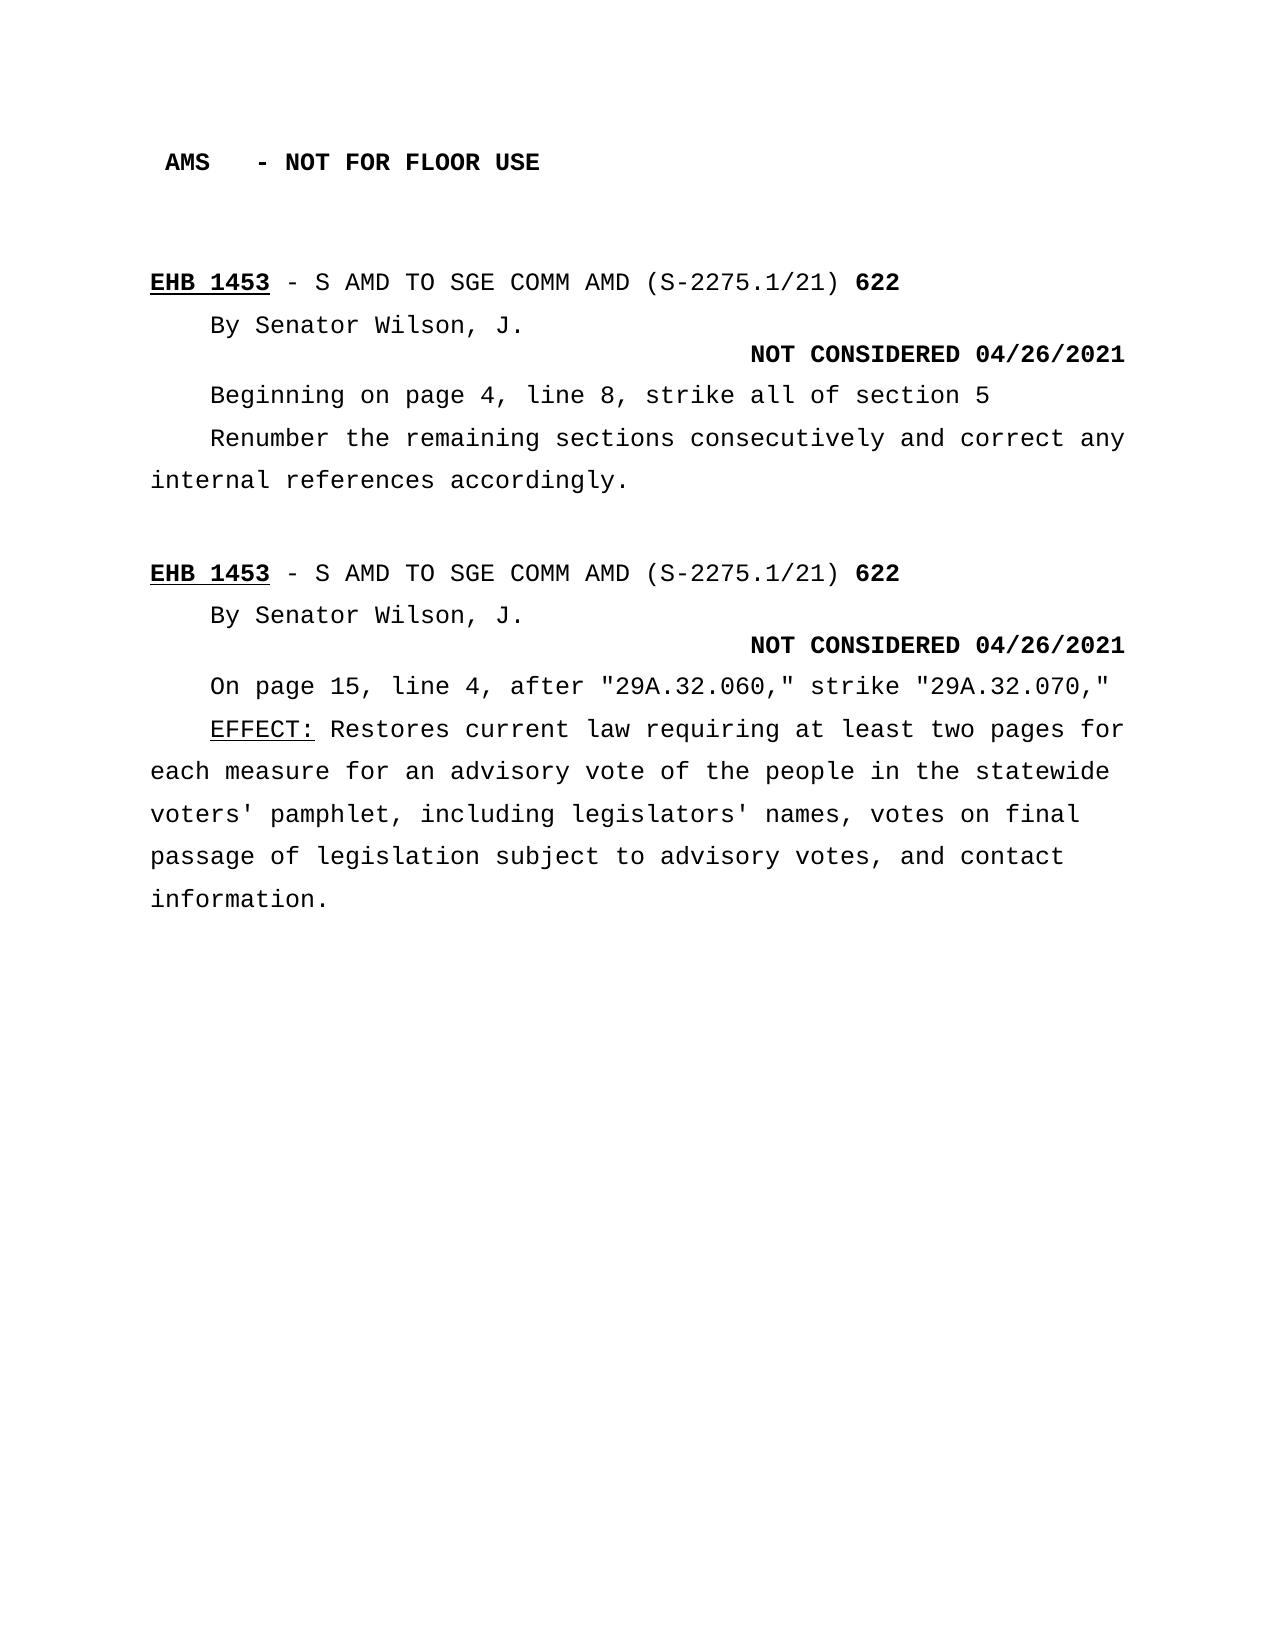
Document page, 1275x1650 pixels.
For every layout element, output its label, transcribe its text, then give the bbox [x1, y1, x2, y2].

text EHB 1453 - S AMD TO SGE COMM AMD (S-2275.1/21) 622 [150, 547, 1125, 590]
text AMS - NOT FOR FLOOR USE [150, 150, 1125, 178]
text EHB 1453 - S AMD TO SGE COMM AMD (S-2275.1/21) 622 [150, 257, 1125, 299]
text NOT CONSIDERED 04/26/2021 [150, 342, 1125, 370]
text By Senator Wilson, J. [150, 590, 1125, 632]
text EFFECT: Restores current law requiring at least two pages for each measure for an advisory vote of the people in the statewide voters' pamphlet, including legislators' names, votes on final passage of legislation subject to advisory votes, and contact information. [150, 703, 1125, 916]
text Renumber the remaining sections consecutively and correct any internal references accordingly. [150, 412, 1125, 497]
text NOT CONSIDERED 04/26/2021 [150, 632, 1125, 661]
text Beginning on page 4, line 8, strike all of section 5 [150, 370, 1125, 412]
text By Senator Wilson, J. [150, 299, 1125, 342]
text On page 15, line 4, after "29A.32.060," strike "29A.32.070," [150, 661, 1125, 703]
